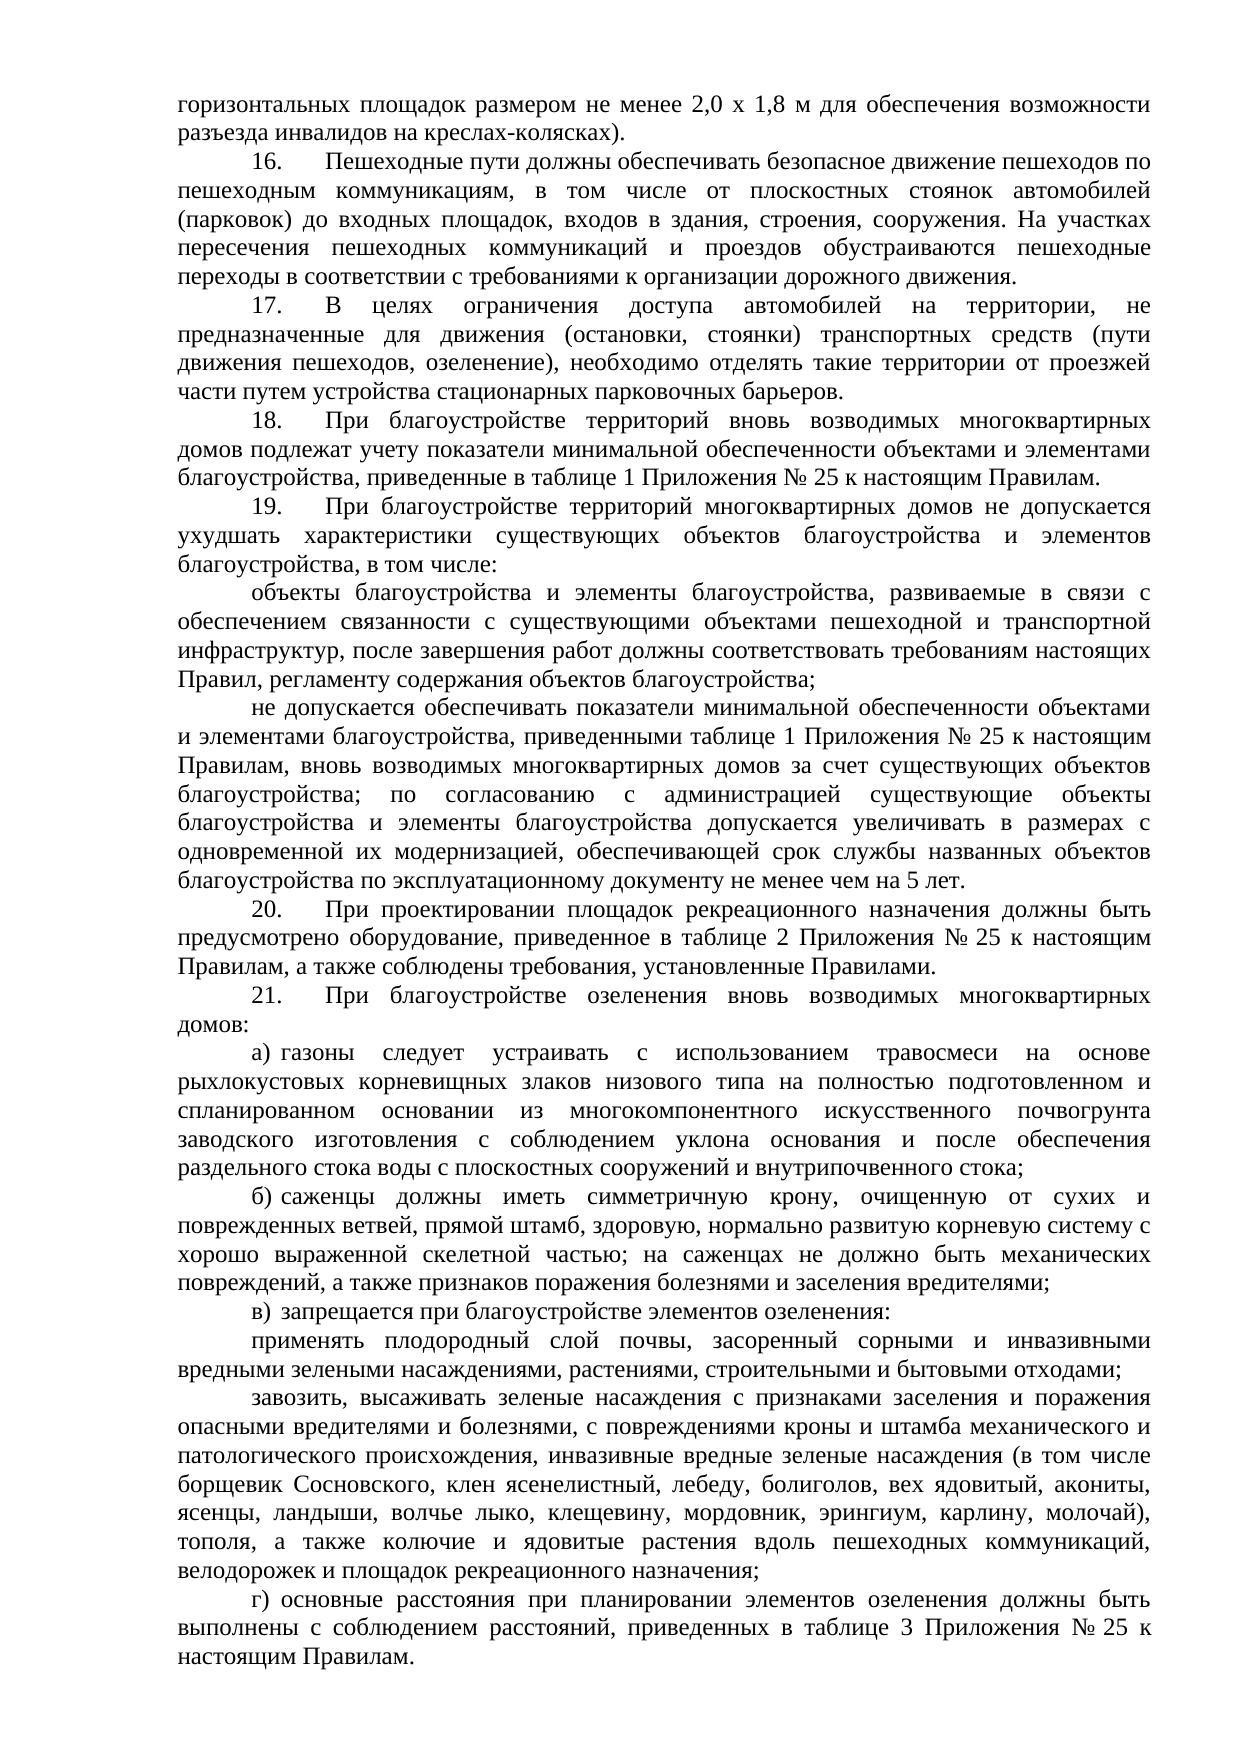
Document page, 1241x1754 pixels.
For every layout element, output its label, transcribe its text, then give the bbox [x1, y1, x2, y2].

text завозить, высаживать зеленые насаждения с признаками заселения и поражения опасными вредителями и болезнями, с повреждениями кроны и штамба механического и патологического происхождения, инвазивные вредные зеленые насаждения (в том числе борщевик Сосновского, клен ясенелистный, лебеду, болиголов, вех ядовитый, акониты, ясенцы, ландыши, волчье лыко, клещевину, мордовник, эрингиум, карлину, молочай), тополя, а также колючие и ядовитые растения вдоль пешеходных коммуникаций, велодорожек и площадок рекреационного назначения; [177, 1382, 1152, 1584]
list При благоустройстве территорий вновь возводимых многоквартирных домов подлежат учету показатели минимальной обеспеченности объектами и элементами благоустройства, приведенные в таблице 1 Приложения № 25 к настоящим Правилам. [177, 405, 1152, 491]
list Пешеходные пути должны обеспечивать безопасное движение пешеходов по пешеходным коммуникациям, в том числе от плоскостных стоянок автомобилей (парковок) до входных площадок, входов в здания, строения, сооружения. На участках пересечения пешеходных коммуникаций и проездов обустраиваются пешеходные переходы в соответствии с требованиями к организации дорожного движения. [177, 146, 1152, 290]
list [177, 89, 1152, 146]
text объекты благоустройства и элементы благоустройства, развиваемые в связи с обеспечением связанности с существующими объектами пешеходной и транспортной инфраструктур, после завершения работ должны соответствовать требованиям настоящих Правил, регламенту содержания объектов благоустройства; [177, 577, 1152, 692]
list При проектировании площадок рекреационного назначения должны быть предусмотрено оборудование, приведенное в таблице 2 Приложения № 25 к настоящим Правилам, а также соблюдены требования, установленные Правилами. [177, 894, 1152, 980]
list В целях ограничения доступа автомобилей на территории, не предназначенные для движения (остановки, стоянки) транспортных средств (пути движения пешеходов, озеленение), необходимо отделять такие территории от проезжей части путем устройства стационарных парковочных барьеров. [177, 290, 1152, 405]
text применять плодородный слой почвы, засоренный сорными и инвазивными вредными зелеными насаждениями, растениями, строительными и бытовыми отходами; [177, 1325, 1152, 1382]
text не допускается обеспечивать показатели минимальной обеспеченности объектами и элементами благоустройства, приведенными таблице 1 Приложения № 25 к настоящим Правилам, вновь возводимых многоквартирных домов за счет существующих объектов благоустройства; по согласованию с администрацией существующие объекты благоустройства и элементы благоустройства допускается увеличивать в размерах с одновременной их модернизацией, обеспечивающей срок службы названных объектов благоустройства по эксплуатационному документу не менее чем на 5 лет. [177, 692, 1152, 894]
list При благоустройстве территорий многоквартирных домов не допускается ухудшать характеристики существующих объектов благоустройства и элементов благоустройства, в том числе: [177, 491, 1152, 577]
list основные расстояния при планировании элементов озеленения должны быть выполнены с соблюдением расстояний, приведенных в таблице 3 Приложения № 25 к настоящим Правилам. [177, 1584, 1152, 1670]
list запрещается при благоустройстве элементов озеленения: [177, 1296, 1152, 1325]
list саженцы должны иметь симметричную крону, очищенную от сухих и поврежденных ветвей, прямой штамб, здоровую, нормально развитую корневую систему с хорошо выраженной скелетной частью; на саженцах не должно быть механических повреждений, а также признаков поражения болезнями и заселения вредителями; [177, 1181, 1152, 1296]
list При благоустройстве озеленения вновь возводимых многоквартирных домов: [177, 980, 1152, 1037]
list газоны следует устраивать с использованием травосмеси на основе рыхлокустовых корневищных злаков низового типа на полностью подготовленном и спланированном основании из многокомпонентного искусственного почвогрунта заводского изготовления с соблюдением уклона основания и после обеспечения раздельного стока воды с плоскостных сооружений и внутрипочвенного стока; [177, 1037, 1152, 1181]
